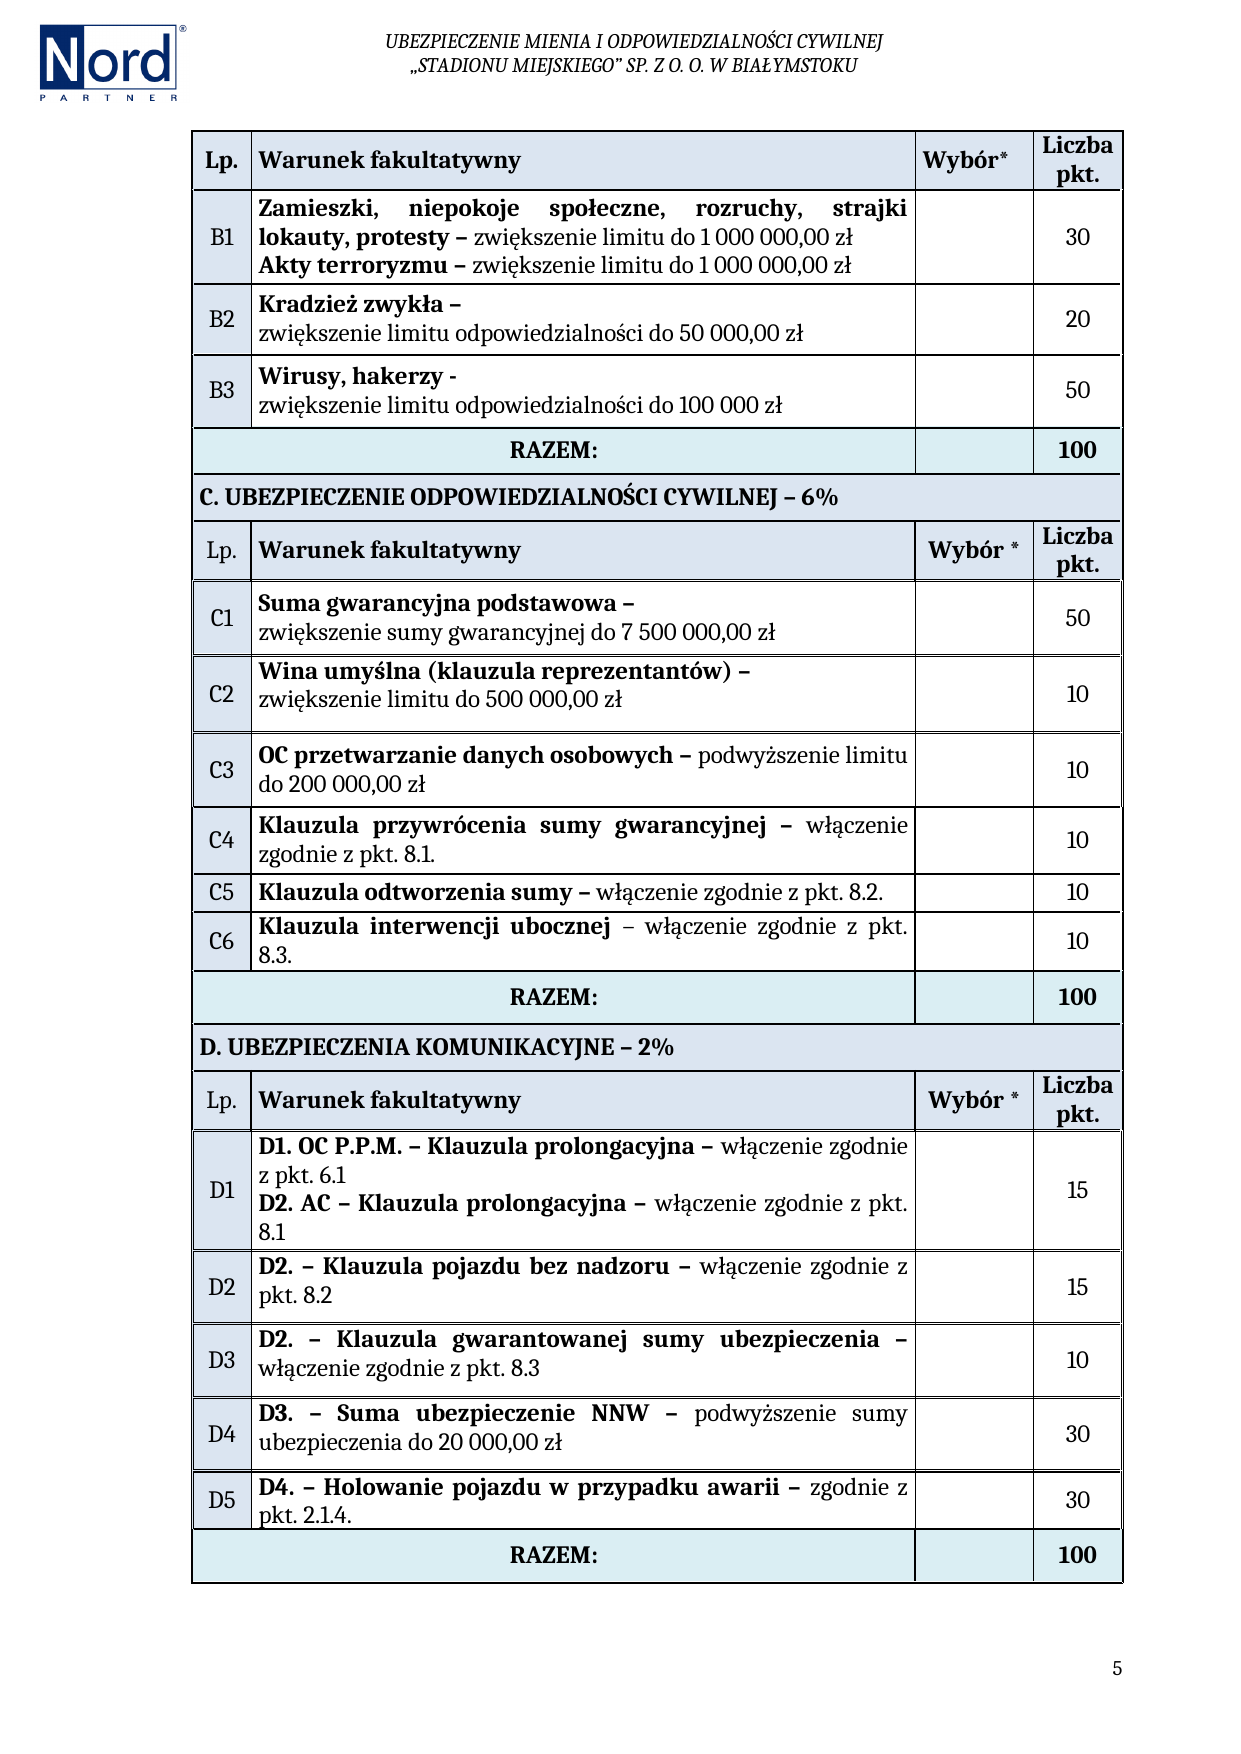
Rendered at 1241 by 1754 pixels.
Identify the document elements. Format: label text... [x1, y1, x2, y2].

table_cell Liczba pkt. [1034, 520, 1122, 579]
table_cell 10 [1034, 731, 1122, 806]
table_cell D3. – Suma ubezpieczenie NNW – podwyższenie sumy ubezpieczenia do 20 000,00 zł [252, 1399, 915, 1469]
table_cell Klauzula interwencji ubocznej – włączenie zgodnie z pkt. 8.3. [252, 913, 914, 970]
table_cell 20 [1034, 283, 1122, 353]
table_cell 10 [1034, 1322, 1121, 1396]
table_cell D. UBEZPIECZENIA KOMUNIKACYJNE – 2% [193, 1023, 1122, 1070]
table_cell D2. – Klauzula pojazdu bez nadzoru – włączenie zgodnie z pkt. 8.2 [252, 1252, 915, 1322]
table_cell [916, 582, 1033, 653]
table_cell Wybór * [916, 1072, 1033, 1129]
table_cell D1. OC P.P.M. – Klauzula prolongacyjna – włączenie zgodnie z pkt. 6.1 D2. AC – Klauzula prolongacyjna – włączenie zgodnie z pkt. 8.1 [252, 1132, 915, 1249]
table_cell [916, 429, 1033, 473]
table_cell [916, 808, 1033, 873]
table_cell C4 [193, 808, 250, 873]
table_cell D3 [194, 1325, 251, 1396]
table_cell [916, 913, 1033, 970]
table_cell 30 [1034, 1396, 1121, 1469]
table_cell [916, 972, 1033, 1023]
table_cell C5 [193, 875, 250, 911]
table_cell [916, 1530, 1033, 1581]
table_cell Wybór * [916, 522, 1033, 579]
table_cell B3 [193, 356, 251, 426]
table_cell RAZEM: [193, 1530, 914, 1581]
table_cell [916, 734, 1033, 806]
table_cell Wina umyślna (klauzula reprezentantów) – zwiększenie limitu do 500 000,00 zł [252, 657, 915, 731]
table_cell C1 [194, 582, 251, 653]
table_cell 100 [1034, 1528, 1122, 1581]
table_cell [916, 1399, 1033, 1469]
table_cell 50 [1034, 579, 1122, 653]
table_cell Warunek fakultatywny [252, 132, 915, 189]
table_cell 30 [1034, 189, 1122, 283]
table_cell Wirusy, hakerzy - zwiększenie limitu odpowiedzialności do 100 000 zł [252, 356, 915, 426]
table_cell C2 [194, 657, 251, 731]
table_cell Klauzula odtworzenia sumy – włączenie zgodnie z pkt. 8.2. [252, 875, 914, 911]
picture [33, 21, 190, 103]
table_cell [916, 1325, 1033, 1396]
table_cell 100 [1034, 426, 1122, 473]
table_cell Warunek fakultatywny [252, 1072, 914, 1129]
table_cell Lp. [193, 522, 250, 579]
table_cell [916, 1252, 1033, 1322]
table_cell [916, 1473, 1033, 1528]
table_cell 10 [1034, 911, 1122, 970]
table_cell [916, 657, 1033, 731]
table_cell B1 [193, 191, 251, 283]
table_cell Klauzula przywrócenia sumy gwarancyjnej – włączenie zgodnie z pkt. 8.1. [252, 808, 914, 873]
table_cell [916, 285, 1033, 353]
table_cell C3 [194, 734, 251, 806]
table_cell D1 [194, 1132, 251, 1249]
table_cell 30 [1034, 1469, 1122, 1528]
table_cell 50 [1034, 354, 1122, 426]
table_cell 15 [1034, 1249, 1122, 1322]
table_cell Lp. [193, 1072, 250, 1129]
table_cell Liczba pkt. [1034, 132, 1122, 189]
table_cell 10 [1034, 806, 1122, 873]
table_cell 15 [1034, 1129, 1122, 1249]
table_cell Liczba pkt. [1034, 1070, 1122, 1129]
table_cell 100 [1034, 970, 1122, 1023]
table_cell D4. – Holowanie pojazdu w przypadku awarii – zgodnie z pkt. 2.1.4. [252, 1473, 915, 1528]
table_cell B2 [193, 285, 251, 353]
table_cell OC przetwarzanie danych osobowych – podwyższenie limitu do 200 000,00 zł [252, 734, 915, 806]
table_cell Zamieszki, niepokoje społeczne, rozruchy, strajki lokauty, protesty – zwiększenie limitu do 1 000 000,00 zł Akty terroryzmu – zwiększenie limitu do 1 000 000,00 zł [252, 191, 915, 283]
table_cell RAZEM: [193, 429, 915, 473]
table_cell Suma gwarancyjna podstawowa – zwiększenie sumy gwarancyjnej do 7 500 000,00 zł [252, 582, 915, 653]
table_cell D2 [194, 1252, 251, 1322]
table_cell C. UBEZPIECZENIE ODPOWIEDZIALNOŚCI CYWILNEJ – 6% [193, 473, 1122, 520]
table_cell RAZEM: [193, 972, 914, 1023]
table_cell [916, 875, 1033, 911]
table_cell [916, 1132, 1033, 1249]
table_cell D2. – Klauzula gwarantowanej sumy ubezpieczenia – włączenie zgodnie z pkt. 8.3 [252, 1325, 915, 1396]
table_cell 10 [1034, 873, 1122, 911]
table_cell D5 [194, 1473, 251, 1528]
table_cell [916, 191, 1033, 283]
table_cell Warunek fakultatywny [252, 522, 914, 579]
table_cell D4 [194, 1399, 251, 1469]
table_cell Kradzież zwykła – zwiększenie limitu odpowiedzialności do 50 000,00 zł [252, 285, 915, 353]
table_cell C6 [193, 913, 250, 970]
table_cell [916, 356, 1033, 426]
table_cell Lp. [193, 132, 251, 189]
table_cell Wybór* [916, 132, 1033, 189]
table_cell 10 [1034, 654, 1121, 731]
